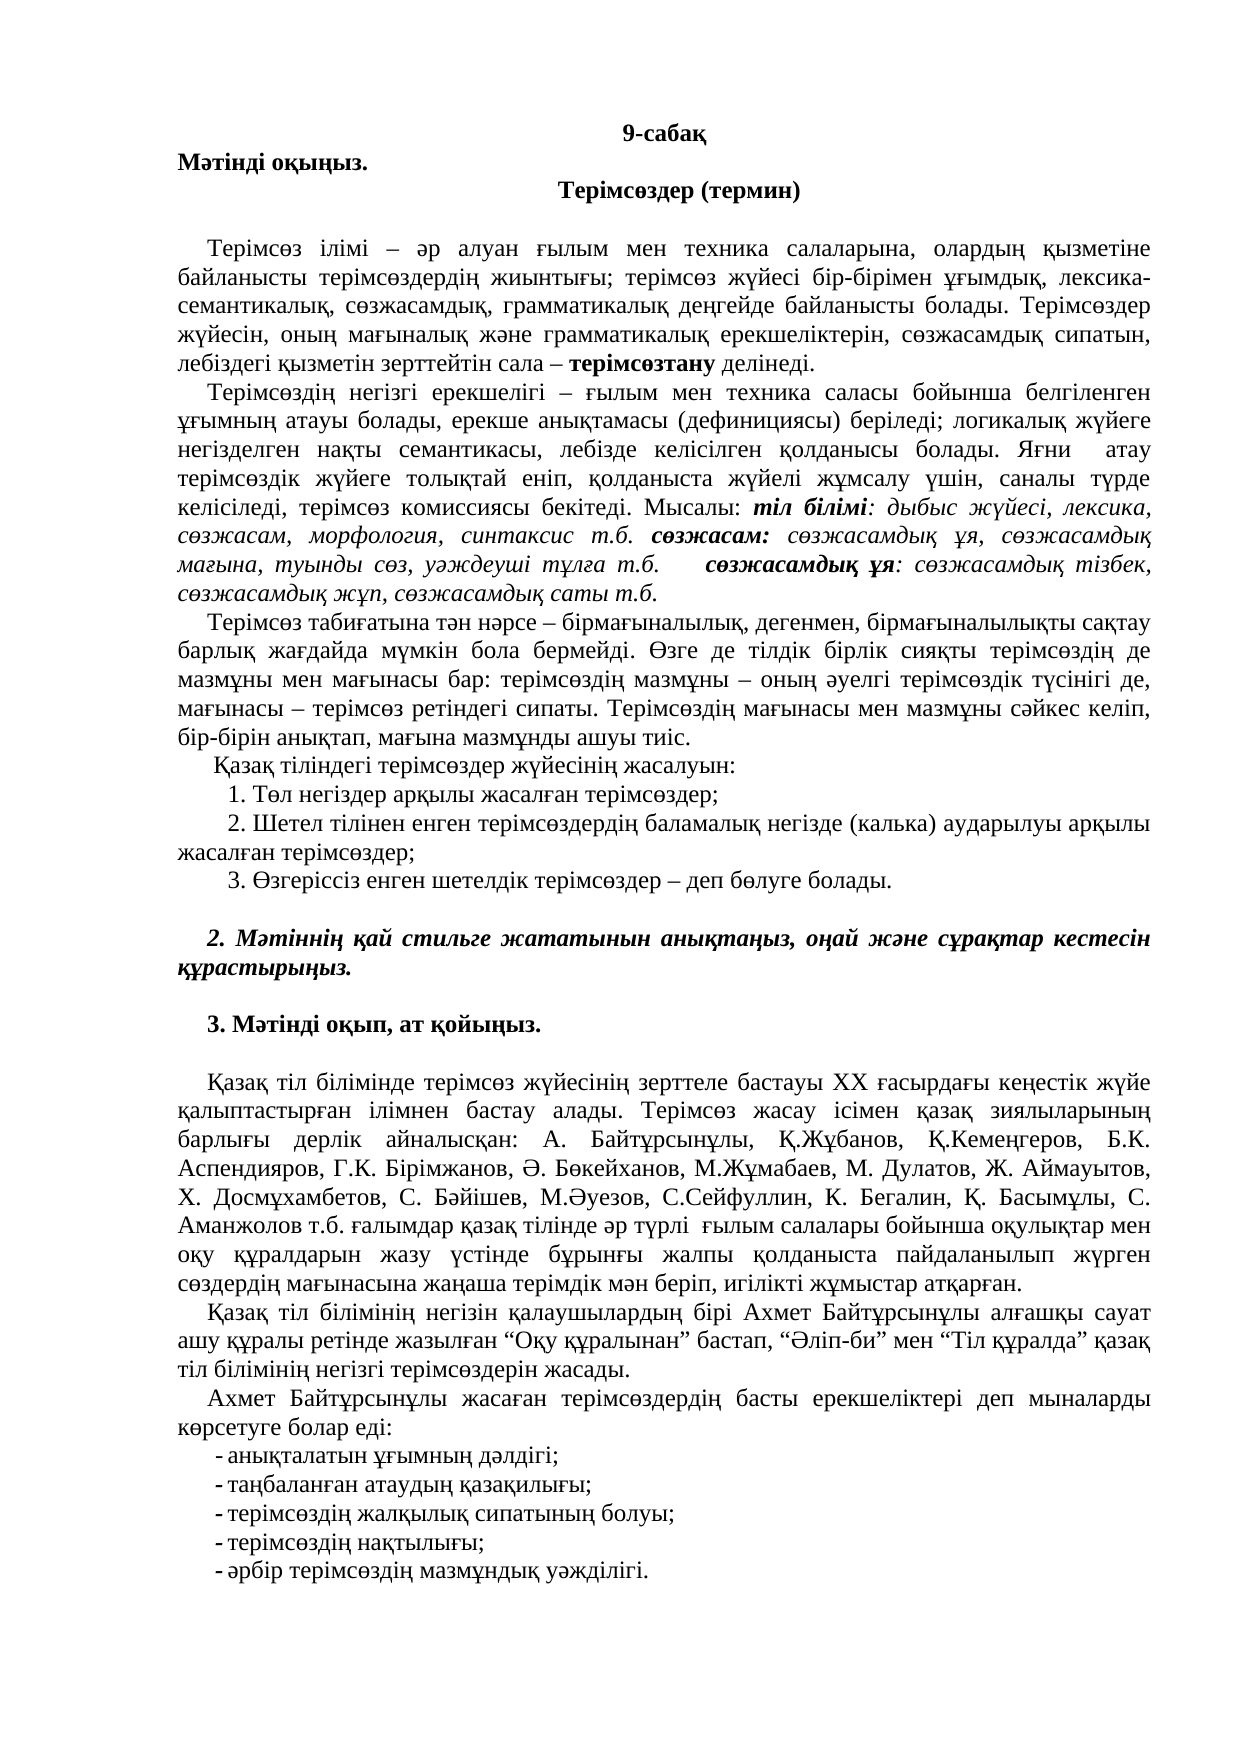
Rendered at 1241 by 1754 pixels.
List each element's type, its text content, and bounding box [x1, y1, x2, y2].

text Қазақ тіл білімінің негізін қалаушылардың бірі Ахмет Байтұрсынұлы алғашқы сауат ашу құралы ретінде жазылған “Оқу құралынан” бастап, “Әліп-би” мен “Тіл құралда” қазақ тіл білімінің негізгі терімсөздерін жасады. [177, 1297, 1152, 1383]
list Өзгеріссіз енген шетелдік терімсөздер – деп бөлуге болады. [227, 866, 1152, 894]
list әрбір терімсөздің мазмұндық уәжділігі. [215, 1556, 1152, 1584]
list анықталатын ұғымның дәлдігі; [215, 1441, 1152, 1469]
text 2. Мәтіннің қай стильге жататынын анықтаңыз, оңай және сұрақтар кестесін құрастырыңыз. [177, 923, 1152, 981]
list таңбаланған атаудың қазақилығы; [215, 1469, 1152, 1498]
text Мәтінді оқыңыз. [177, 147, 1152, 176]
text Терімсөздің негізгі ерекшелігі – ғылым мен техника саласы бойынша белгіленген ұғымның атауы болады, ерекше анықтамасы (дефинициясы) беріледі; логикалық жүйеге негізделген нақты семантикасы, лебізде келісілген қолданысы болады. Яғни атау терімсөздік жүйеге толықтай еніп, қолданыста жүйелі жұмсалу үшін, саналы түрде келісіледі, терімсөз комиссиясы бекітеді. Мысалы: тіл білімі: дыбыс жүйесі, лексика, сөзжасам, морфология, синтаксис т.б. сөзжасам: сөзжасамдық ұя, сөзжасамдық мағына, туынды сөз, уәждеуші тұлға т.б. сөзжасамдық ұя: сөзжасамдық тізбек, сөзжасамдық жұп, сөзжасамдық саты т.б. [177, 377, 1152, 607]
text Терімсөз ілімі – әр алуан ғылым мен техника салаларына, олардың қызметіне байланысты терімсөздердің жиынтығы; терімсөз жүйесі бір-бірімен ұғымдық, лексика-семантикалық, сөзжасамдық, грамматикалық деңгейде байланысты болады. Терімсөздер жүйесін, оның мағыналық және грамматикалық ерекшеліктерін, сөзжасамдық сипатын, лебіздегі қызметін зерттейтін сала – терімсөзтану делінеді. [177, 233, 1152, 377]
text Қазақ тіліндегі терімсөздер жүйесінің жасалуын: [177, 751, 1152, 779]
list терімсөздің жалқылық сипатының болуы; [215, 1498, 1152, 1527]
text Терімсөздер (термин) [177, 176, 1152, 204]
list Төл негіздер арқылы жасалған терімсөздер; [227, 779, 1152, 808]
list терімсөздің нақтылығы; [215, 1527, 1152, 1556]
text Терімсөз табиғатына тән нәрсе – бірмағыналылық, дегенмен, бірмағыналылықты сақтау барлық жағдайда мүмкін бола бермейді. Өзге де тілдік бірлік сияқты терімсөздің де мазмұны мен мағынасы бар: терімсөздің мазмұны – оның әуелгі терімсөздік түсінігі де, мағынасы – терімсөз ретіндегі сипаты. Терімсөздің мағынасы мен мазмұны сәйкес келіп, бір-бірін анықтап, мағына мазмұнды ашуы тиіс. [177, 607, 1152, 751]
text 3. Мәтінді оқып, ат қойыңыз. [177, 1009, 1152, 1038]
text Ахмет Байтұрсынұлы жасаған терімсөздердің басты ерекшеліктері деп мыналарды көрсетуге болар еді: [177, 1383, 1152, 1441]
text 9-сабақ [177, 118, 1152, 147]
list Шетел тілінен енген терімсөздердің баламалық негізде (калька) аударылуы арқылы жасалған терімсөздер; [177, 808, 1152, 866]
text Қазақ тіл білімінде терімсөз жүйесінің зерттеле бастауы ХХ ғасырдағы кеңестік жүйе қалыптастырған ілімнен бастау алады. Терімсөз жасау ісімен қазақ зиялыларының барлығы дерлік айналысқан: А. Байтұрсынұлы, Қ.Жұбанов, Қ.Кемеңгеров, Б.К. Аспендияров, Г.К. Бірімжанов, Ә. Бөкейханов, М.Жұмабаев, М. Дулатов, Ж. Аймауытов, Х. Досмұхамбетов, С. Бәйішев, М.Әуезов, С.Сейфуллин, К. Бегалин, Қ. Басымұлы, С. Аманжолов т.б. ғалымдар қазақ тілінде әр түрлі ғылым салалары бойынша оқулықтар мен оқу құралдарын жазу үстінде бұрынғы жалпы қолданыста пайдаланылып жүрген сөздердің мағынасына жаңаша терімдік мән беріп, игілікті жұмыстар атқарған. [177, 1067, 1152, 1297]
